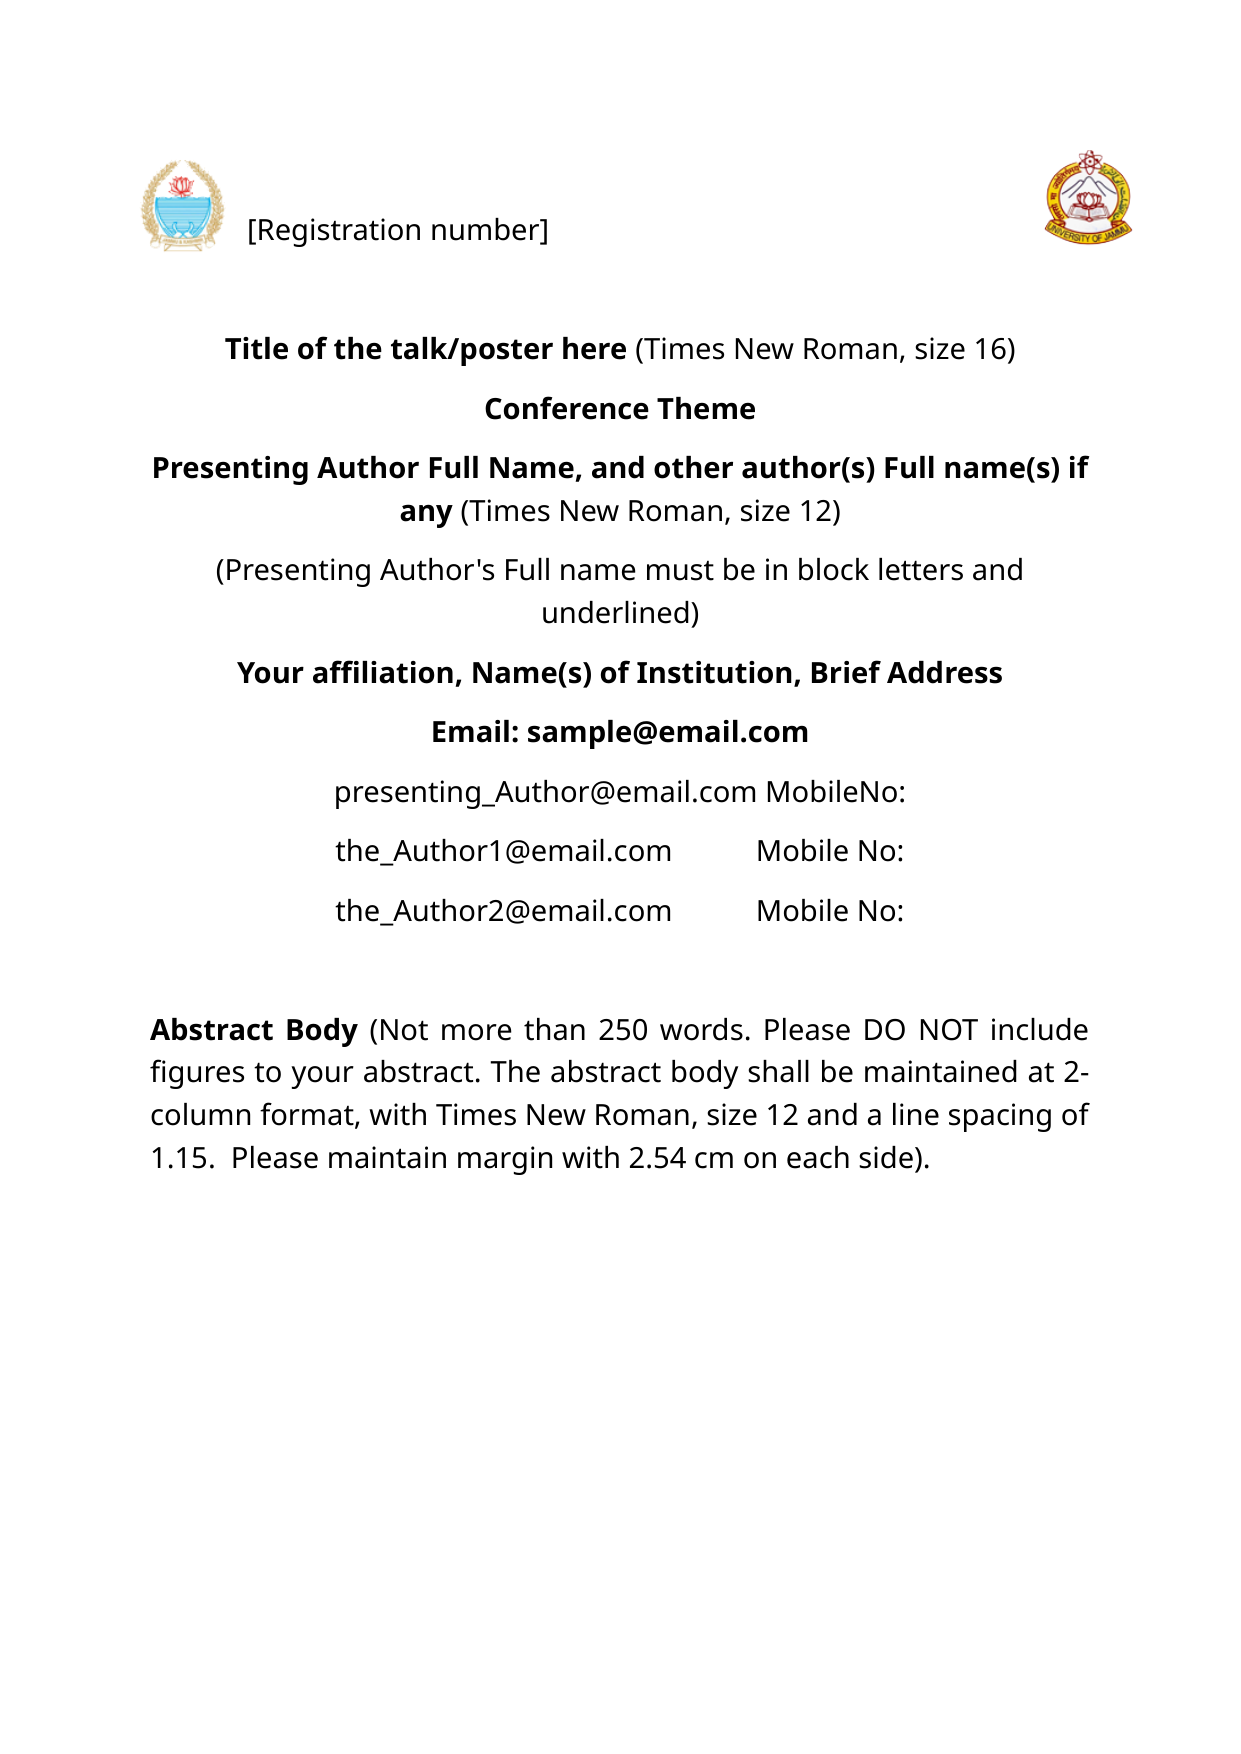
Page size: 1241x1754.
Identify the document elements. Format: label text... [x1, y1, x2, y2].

text the_Author2@email.com Mobile No: [150, 878, 1090, 918]
text Title of the talk/poster here (Times New Roman, size 16) [150, 317, 1090, 356]
text Your affiliation, Name(s) of Institution, Brief Address [150, 640, 1090, 680]
text Email: sample@email.com [150, 700, 1090, 739]
text Conference Theme [150, 376, 1090, 416]
text Presenting Author Full Name, and other author(s) Full name(s) if any (Times New Roman, size 12) [150, 436, 1090, 518]
text (Presenting Author's Full name must be in block letters and underlined) [150, 538, 1090, 621]
picture [1037, 150, 1144, 252]
text the_Author1@email.com Mobile No: [150, 819, 1090, 858]
text presenting_Author@email.com MobileNo: [150, 759, 1090, 799]
text Abstract Body (Not more than 250 words. Please DO NOT include figures to your abstract. The abstract body shall be maintained at 2-column format, with Times New Roman, size 12 and a line spacing of 1.15. Please maintain margin with 2.54 cm on each side). [150, 997, 1090, 1165]
text [Registration number] [233, 198, 1037, 237]
picture [131, 150, 233, 259]
